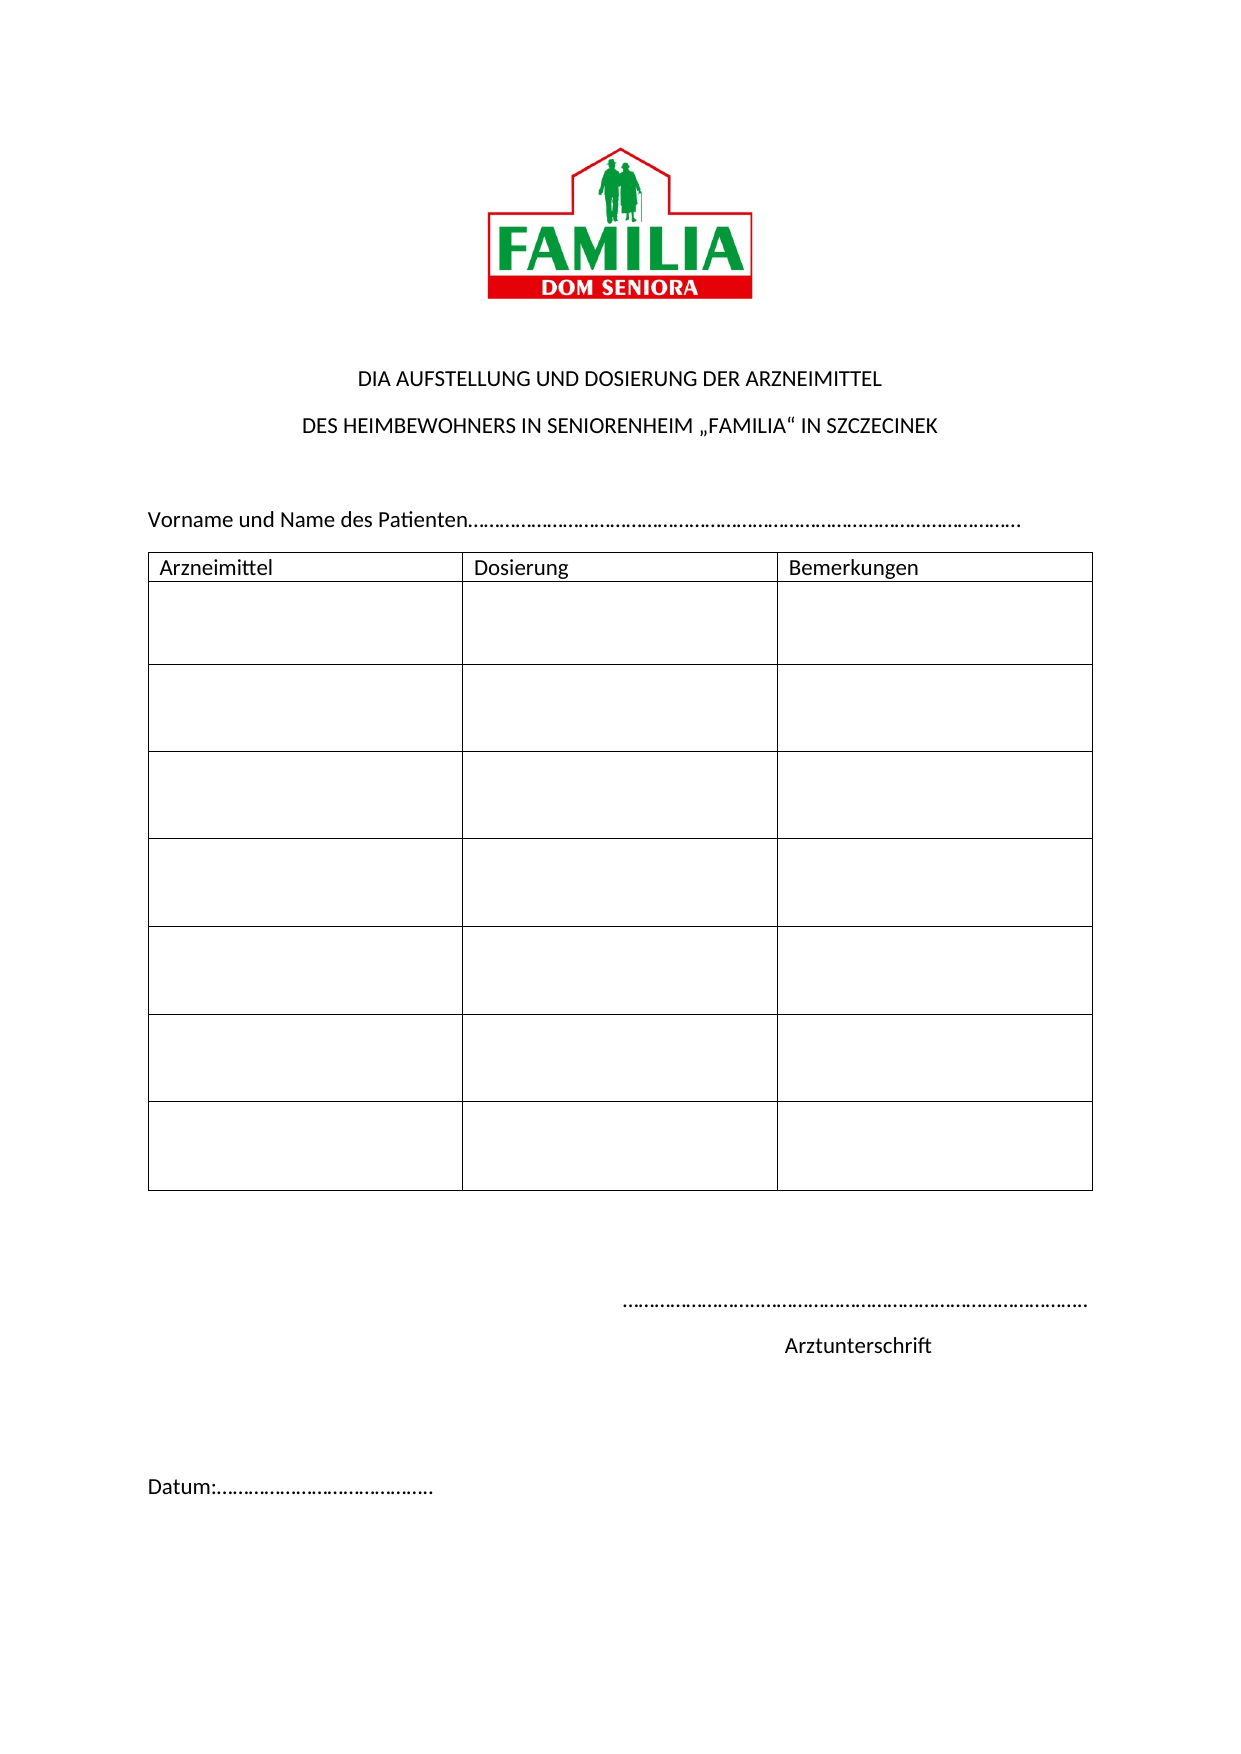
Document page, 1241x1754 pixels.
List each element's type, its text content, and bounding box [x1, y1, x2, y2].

picture [487, 147, 753, 299]
text DES HEIMBEWOHNERS IN SENIORENHEIM „FAMILIA“ IN SZCZECINEK [148, 411, 1093, 439]
text Datum:………………………………….. [148, 1472, 1093, 1500]
table_cell [463, 839, 777, 926]
table_cell [778, 1102, 1092, 1190]
text ……………………..…………………………………………………….. [148, 1285, 1093, 1313]
table_cell [149, 839, 462, 926]
table_cell [149, 1102, 462, 1190]
text Vorname und Name des Patienten…………………………………………………………………………………………… [148, 505, 1093, 533]
table_header Bemerkungen [778, 553, 1092, 581]
table_cell [463, 1015, 777, 1101]
table_cell [778, 752, 1092, 838]
table_cell [463, 665, 777, 751]
table_cell [149, 1015, 462, 1101]
table_cell [463, 927, 777, 1013]
table_header Arzneimittel [149, 553, 462, 581]
text DIA AUFSTELLUNG UND DOSIERUNG DER ARZNEIMITTEL [148, 364, 1093, 393]
table_cell [778, 839, 1092, 926]
table_cell [149, 665, 462, 751]
table_cell [463, 582, 777, 664]
text Arztunterschrift [148, 1332, 1093, 1359]
table_cell [149, 582, 462, 664]
table_cell [778, 927, 1092, 1013]
table_cell [463, 1102, 777, 1190]
table_cell [778, 582, 1092, 664]
table_cell [778, 1015, 1092, 1101]
table_cell [778, 665, 1092, 751]
table_cell [149, 752, 462, 838]
table_cell [463, 752, 777, 838]
table_header Dosierung [463, 553, 777, 581]
table_cell [149, 927, 462, 1013]
